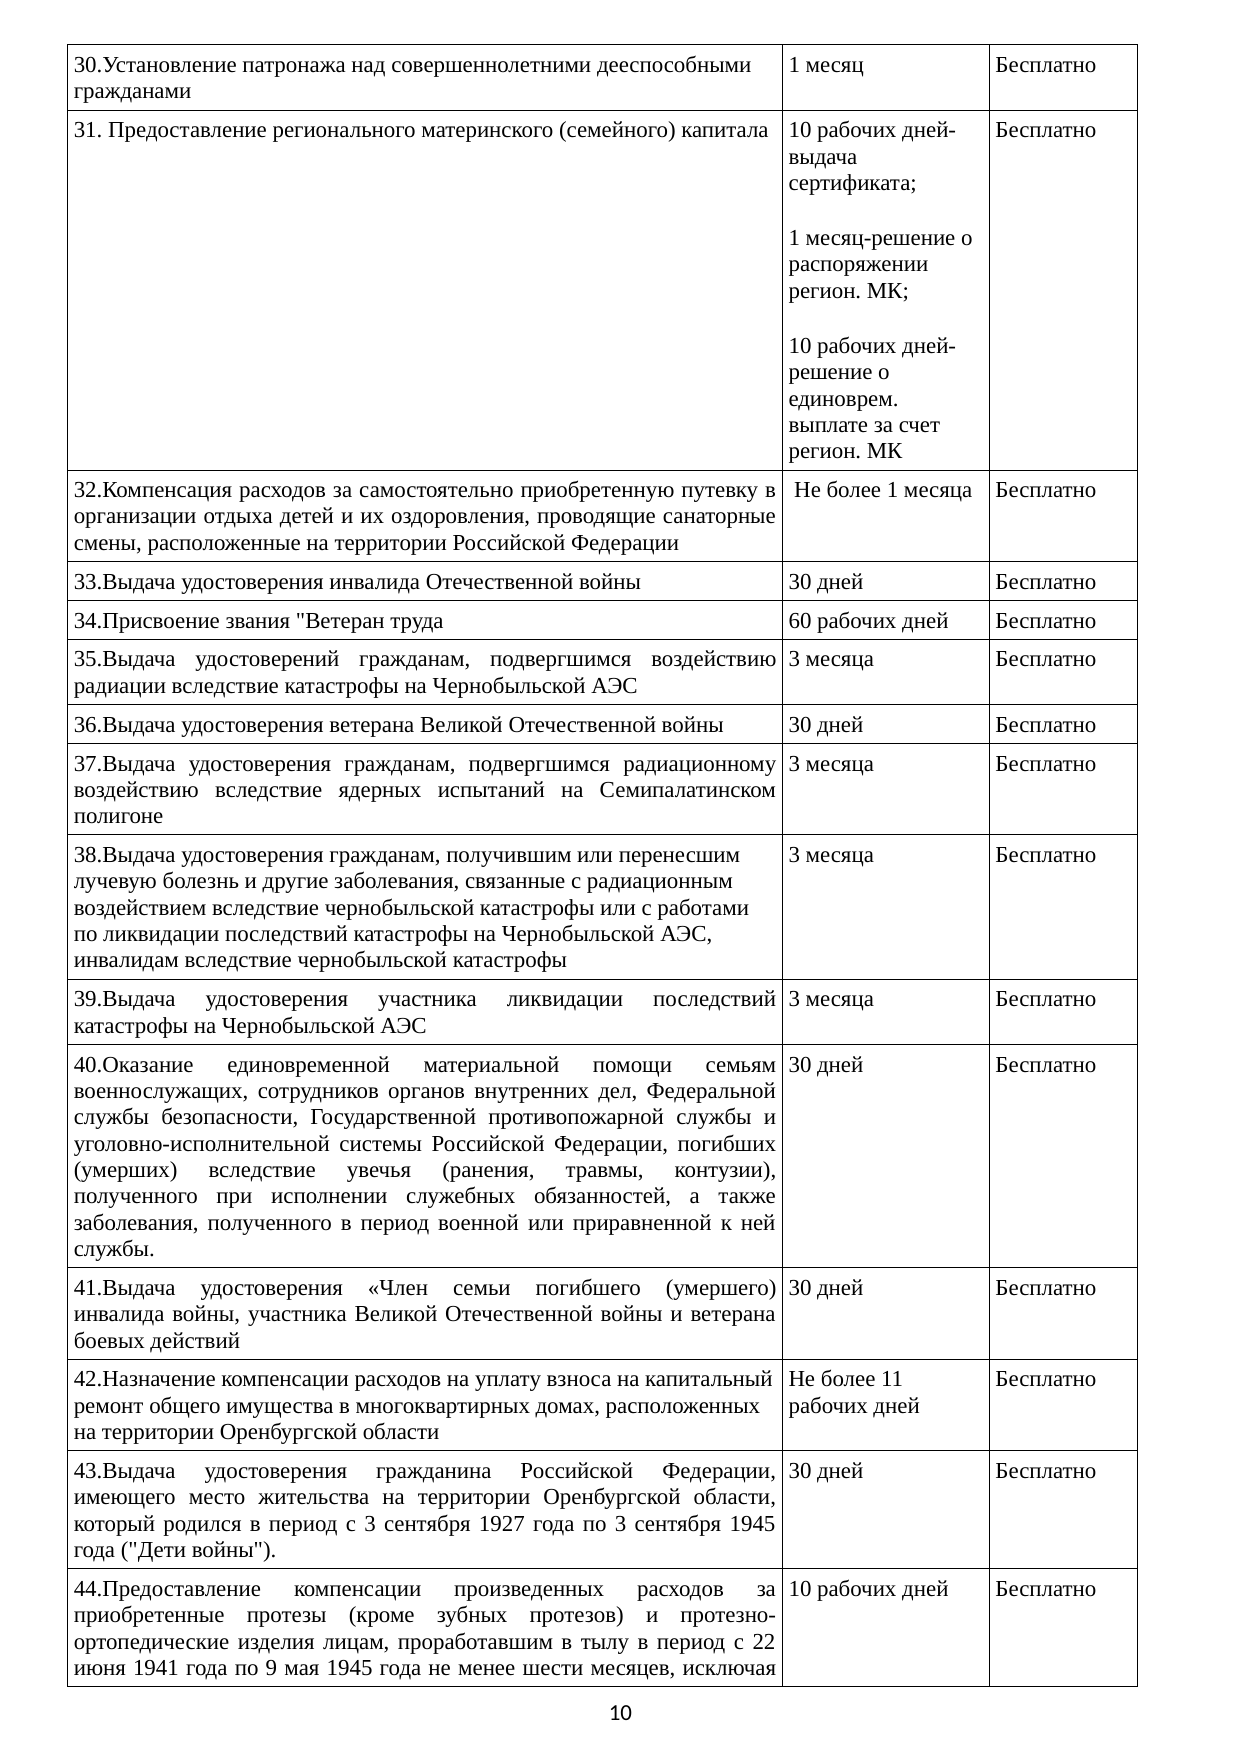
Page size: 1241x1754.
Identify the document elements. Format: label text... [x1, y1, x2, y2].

table_cell 60 рабочих дней [783, 601, 989, 639]
table_cell Бесплатно [990, 640, 1137, 704]
table_cell 30 дней [783, 1451, 989, 1568]
table_cell Бесплатно [990, 980, 1137, 1044]
table_cell 3 месяца [783, 980, 989, 1044]
table_cell Бесплатно [990, 471, 1137, 561]
table_cell Бесплатно [990, 45, 1137, 109]
table_cell 30 дней [783, 705, 989, 743]
table_cell Бесплатно [990, 562, 1137, 600]
table_cell Не более 11 рабочих дней [783, 1360, 989, 1450]
table_cell 34.Присвоение звания "Ветеран труда [68, 601, 782, 639]
table_cell Бесплатно [990, 835, 1137, 979]
table_cell 30 дней [783, 1268, 989, 1359]
table_cell 10 рабочих дней-выдача сертификата; 1 месяц-решение о распоряжении регион. МК; 10 рабочих дней-решение о единоврем. выплате за счет регион. МК [783, 111, 989, 469]
table_cell 32.Компенсация расходов за самостоятельно приобретенную путевку в организации отдыха детей и их оздоровления, проводящие санаторные смены, расположенные на территории Российской Федерации [68, 471, 782, 561]
table_cell 41.Выдача удостоверения «Член семьи погибшего (умершего) инвалида войны, участника Великой Отечественной войны и ветерана боевых действий [68, 1268, 782, 1359]
table_cell 37.Выдача удостоверения гражданам, подвергшимся радиационному воздействию вследствие ядерных испытаний на Семипалатинском полигоне [68, 744, 782, 834]
table_cell Бесплатно [990, 111, 1137, 469]
table_cell 43.Выдача удостоверения гражданина Российской Федерации, имеющего место жительства на территории Оренбургской области, который родился в период с 3 сентября 1927 года по 3 сентября 1945 года ("Дети войны"). [68, 1451, 782, 1568]
table_cell Бесплатно [990, 601, 1137, 639]
table_cell 38.Выдача удостоверения гражданам, получившим или перенесшим лучевую болезнь и другие заболевания, связанные с радиационным воздействием вследствие чернобыльской катастрофы или с работами по ликвидации последствий катастрофы на Чернобыльской АЭС, инвалидам вследствие чернобыльской катастрофы [68, 835, 782, 979]
table_cell Бесплатно [990, 1451, 1137, 1568]
table_cell 30 дней [783, 1045, 989, 1267]
table_cell 3 месяца [783, 835, 989, 979]
table_cell Бесплатно [990, 1569, 1137, 1686]
table_cell Бесплатно [990, 1360, 1137, 1450]
table_cell Не более 1 месяца [783, 471, 989, 561]
table_cell 36.Выдача удостоверения ветерана Великой Отечественной войны [68, 705, 782, 743]
table_cell 1 месяц [783, 45, 989, 109]
table_cell 39.Выдача удостоверения участника ликвидации последствий катастрофы на Чернобыльской АЭС [68, 980, 782, 1044]
table_cell 3 месяца [783, 744, 989, 834]
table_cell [68, 1569, 782, 1686]
table_cell 31. Предоставление регионального материнского (семейного) капитала [68, 111, 782, 469]
table_cell 33.Выдача удостоверения инвалида Отечественной войны [68, 562, 782, 600]
table_cell Бесплатно [990, 1045, 1137, 1267]
table_cell Бесплатно [990, 1268, 1137, 1359]
table_cell 40.Оказание единовременной материальной помощи семьям военнослужащих, сотрудников органов внутренних дел, Федеральной службы безопасности, Государственной противопожарной службы и уголовно-исполнительной системы Российской Федерации, погибших (умерших) вследствие увечья (ранения, травмы, контузии), полученного при исполнении служебных обязанностей, а также заболевания, полученного в период военной или приравненной к ней службы. [68, 1045, 782, 1267]
table_cell 30.Установление патронажа над совершеннолетними дееспособными гражданами [68, 45, 782, 109]
table_cell Бесплатно [990, 705, 1137, 743]
table_cell 10 рабочих дней [783, 1569, 989, 1686]
table_cell Бесплатно [990, 744, 1137, 834]
table_cell 30 дней [783, 562, 989, 600]
table_cell 42.Назначение компенсации расходов на уплату взноса на капитальный ремонт общего имущества в многоквартирных домах, расположенных на территории Оренбургской области [68, 1360, 782, 1450]
table_cell 35.Выдача удостоверений гражданам, подвергшимся воздействию радиации вследствие катастрофы на Чернобыльской АЭС [68, 640, 782, 704]
table_cell 3 месяца [783, 640, 989, 704]
